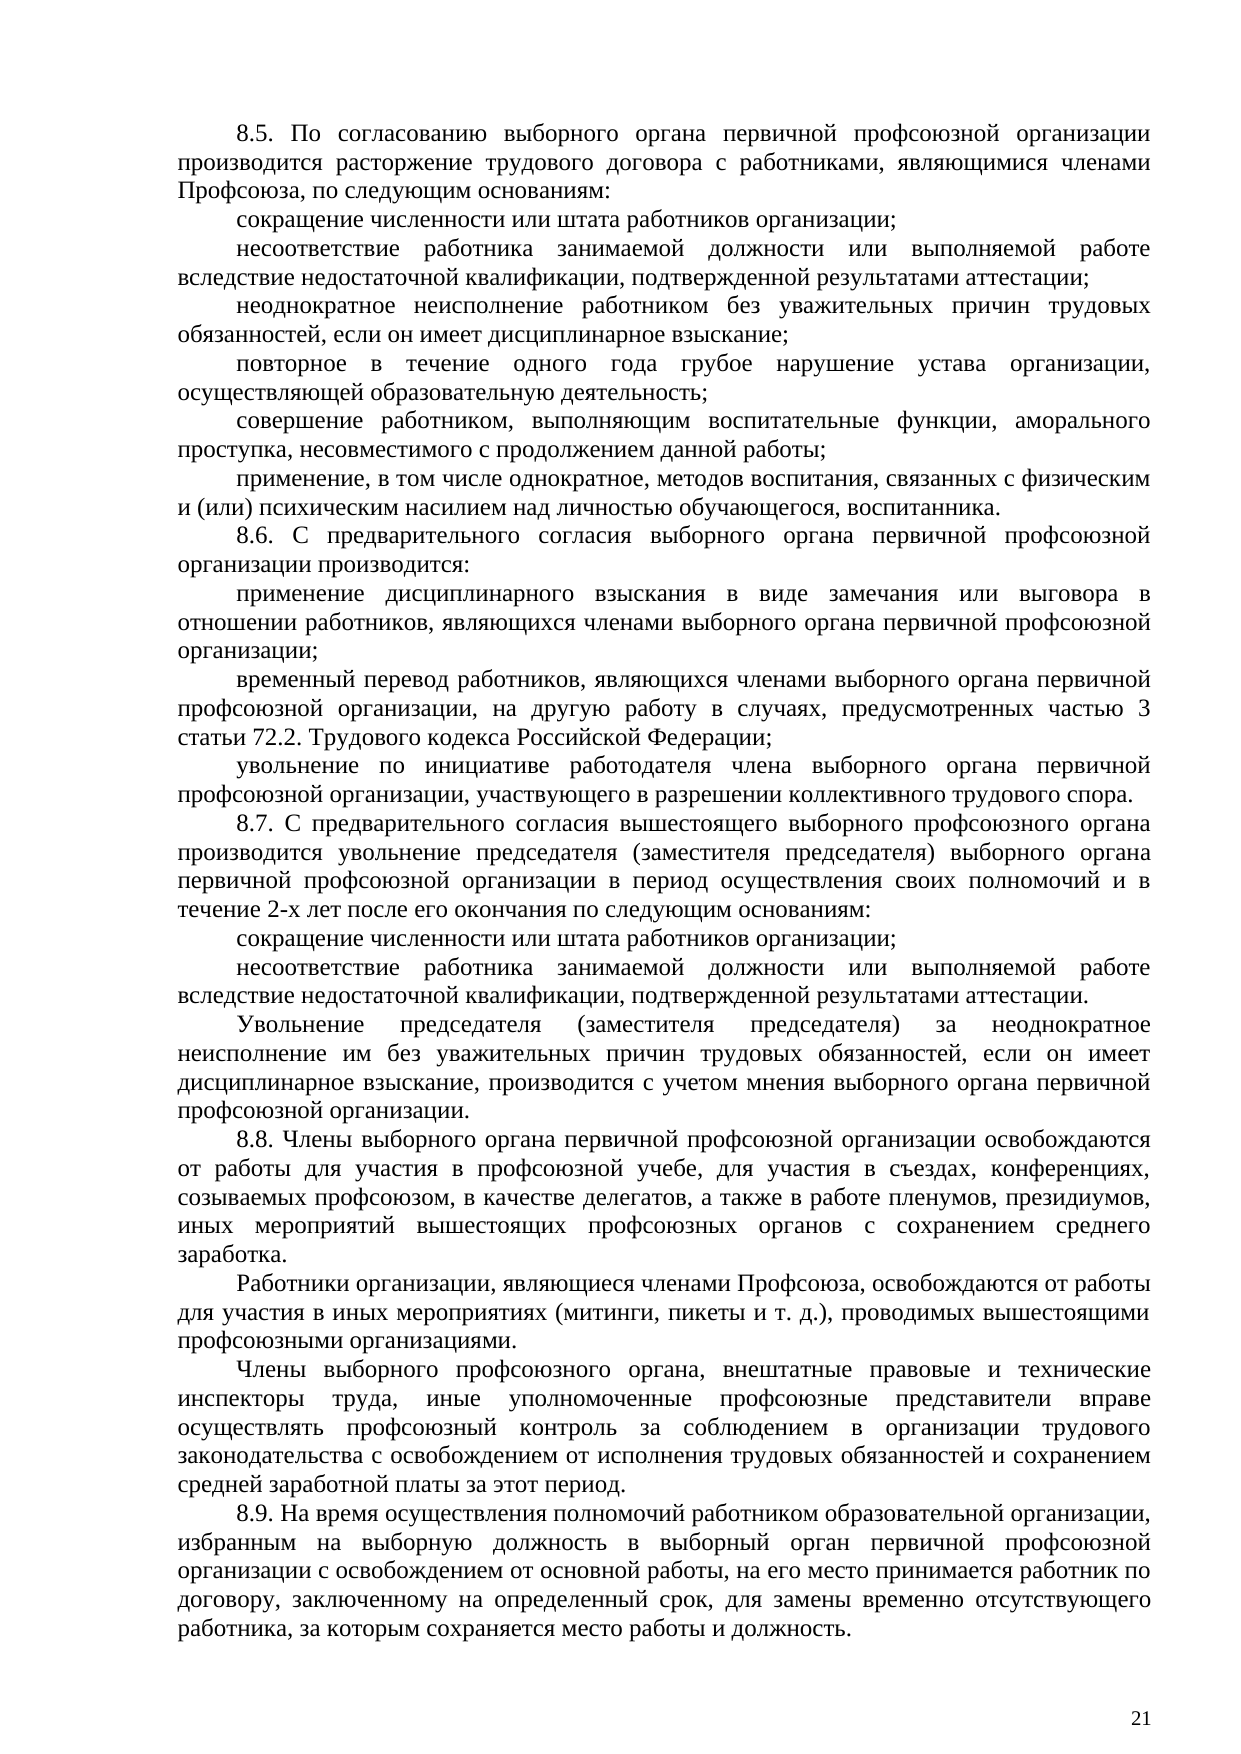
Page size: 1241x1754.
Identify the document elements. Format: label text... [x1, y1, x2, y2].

list 8.8. Члены выборного органа первичной профсоюзной организации освобождаются от работы для участия в профсоюзной учебе, для участия в съездах, конференциях, созываемых профсоюзом, в качестве делегатов, а также в работе пленумов, президиумов, иных мероприятий вышестоящих профсоюзных органов с сохранением среднего заработка. [177, 1124, 1152, 1268]
list совершение работником, выполняющим воспитательные функции, аморального проступка, несовместимого с продолжением данной работы; [177, 406, 1152, 463]
list неоднократное неисполнение работником без уважительных причин трудовых обязанностей, если он имеет дисциплинарное взыскание; [177, 291, 1152, 348]
list повторное в течение одного года грубое нарушение устава организации, осуществляющей образовательную деятельность; [177, 348, 1152, 406]
list сокращение численности или штата работников организации; [177, 204, 1152, 233]
list Работники организации, являющиеся членами Профсоюза, освобождаются от работы для участия в иных мероприятиях (митинги, пикеты и т. д.), проводимых вышестоящими профсоюзными организациями. [177, 1268, 1152, 1354]
list сокращение численности или штата работников организации; [177, 923, 1152, 952]
list 8.7. С предварительного согласия вышестоящего выборного профсоюзного органа производится увольнение председателя (заместителя председателя) выборного органа первичной профсоюзной организации в период осуществления своих полномочий и в течение 2-х лет после его окончания по следующим основаниям: [177, 808, 1152, 923]
list применение дисциплинарного взыскания в виде замечания или выговора в отношении работников, являющихся членами выборного органа первичной профсоюзной организации; [177, 578, 1152, 664]
list 8.9. На время осуществления полномочий работником образовательной организации, избранным на выборную должность в выборный орган первичной профсоюзной организации с освобождением от основной работы, на его место принимается работник по договору, заключенному на определенный срок, для замены временно отсутствующего работника, за которым сохраняется место работы и должность. [177, 1498, 1152, 1642]
list 8.6. С предварительного согласия выборного органа первичной профсоюзной организации производится: [177, 521, 1152, 578]
list Увольнение председателя (заместителя председателя) за неоднократное неисполнение им без уважительных причин трудовых обязанностей, если он имеет дисциплинарное взыскание, производится с учетом мнения выборного органа первичной профсоюзной организации. [177, 1009, 1152, 1124]
list временный перевод работников, являющихся членами выборного органа первичной профсоюзной организации, на другую работу в случаях, предусмотренных частью 3 статьи 72.2. Трудового кодекса Российской Федерации; [177, 664, 1152, 751]
list несоответствие работника занимаемой должности или выполняемой работе вследствие недостаточной квалификации, подтвержденной результатами аттестации; [177, 233, 1152, 291]
text увольнение по инициативе работодателя члена выборного органа первичной профсоюзной организации, участвующего в разрешении коллективного трудового спора. [177, 751, 1152, 808]
list Члены выборного профсоюзного органа, внештатные правовые и технические инспекторы труда, иные уполномоченные профсоюзные представители вправе осуществлять профсоюзный контроль за соблюдением в организации трудового законодательства с освобождением от исполнения трудовых обязанностей и сохранением средней заработной платы за этот период. [177, 1354, 1152, 1498]
list применение, в том числе однократное, методов воспитания, связанных с физическим и (или) психическим насилием над личностью обучающегося, воспитанника. [177, 463, 1152, 521]
list 8.5. По согласованию выборного органа первичной профсоюзной организации производится расторжение трудового договора с работниками, являющимися членами Профсоюза, по следующим основаниям: [177, 118, 1152, 204]
list несоответствие работника занимаемой должности или выполняемой работе вследствие недостаточной квалификации, подтвержденной результатами аттестации. [177, 952, 1152, 1009]
